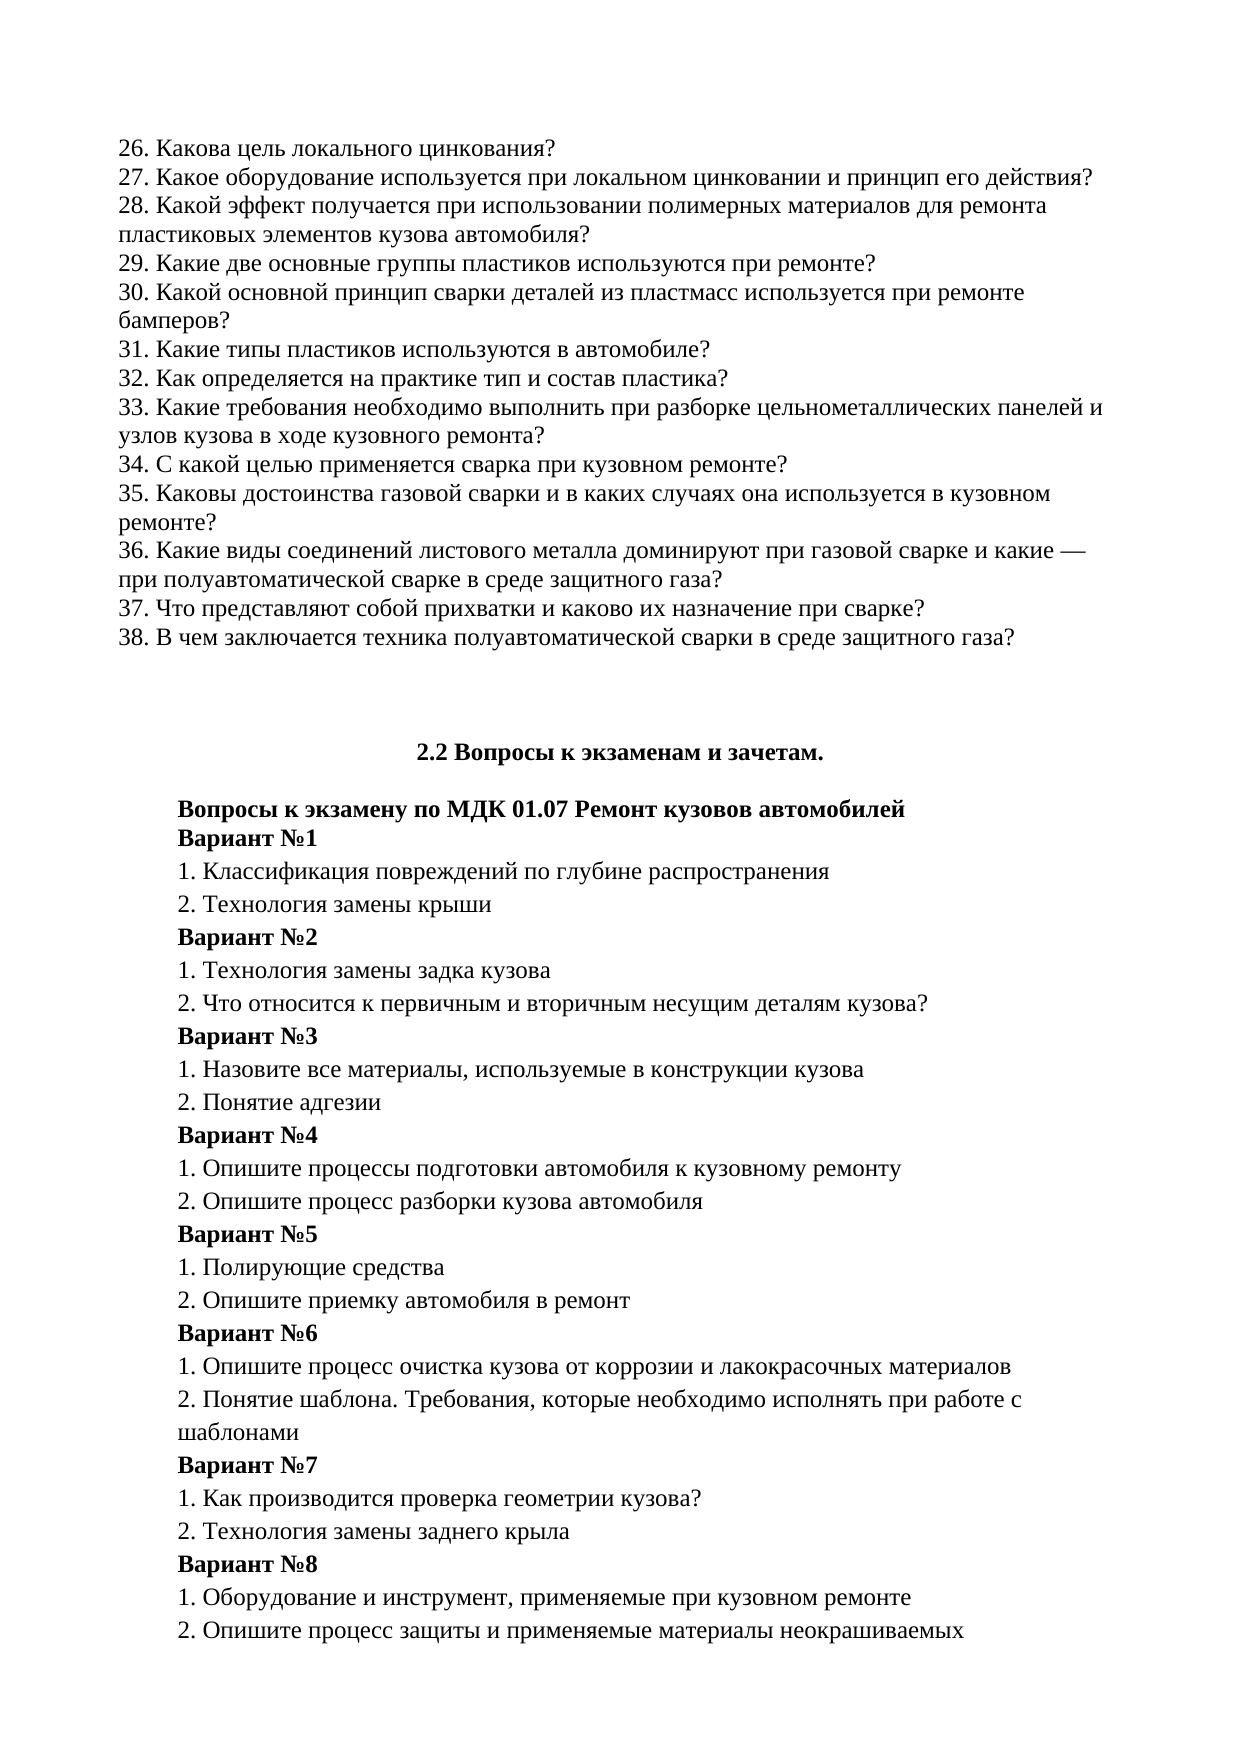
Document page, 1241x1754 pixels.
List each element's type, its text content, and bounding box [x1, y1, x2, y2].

list 1. Полирующие средства [118, 1252, 1122, 1281]
list 1. Назовите все материалы, используемые в конструкции кузова [118, 1054, 1122, 1083]
list Вариант №6 [118, 1318, 1122, 1347]
list 2. Опишите процесс защиты и применяемые материалы неокрашиваемых [118, 1615, 1122, 1644]
text 27. Какое оборудование используется при локальном цинковании и принцип его действия? [118, 162, 1122, 190]
text 31. Какие типы пластиков используются в автомобиле? [118, 334, 1122, 363]
text 38. В чем заключается техника полуавтоматической сварки в среде защитного газа? [118, 622, 1122, 650]
text 29. Какие две основные группы пластиков используются при ремонте? [118, 248, 1122, 277]
list Вариант №8 [118, 1549, 1122, 1578]
list Вопросы к экзамену по МДК 01.07 Ремонт кузовов автомобилей [118, 794, 1122, 823]
list 1. Оборудование и инструмент, применяемые при кузовном ремонте [118, 1582, 1122, 1611]
text 30. Какой основной принцип сварки деталей из пластмасс используется при ремонте бамперов? [118, 277, 1122, 334]
text 37. Что представляют собой прихватки и каково их назначение при сварке? [118, 593, 1122, 622]
text 26. Какова цель локального цинкования? [118, 133, 1122, 162]
text 32. Как определяется на практике тип и состав пластика? [118, 363, 1122, 392]
list Вариант №1 [118, 823, 1122, 852]
text 2.2 Вопросы к экзаменам и зачетам. [118, 737, 1122, 765]
list 2. Что относится к первичным и вторичным несущим деталям кузова? [118, 988, 1122, 1017]
list 1. Технология замены задка кузова [118, 955, 1122, 984]
list 1. Как производится проверка геометрии кузова? [118, 1483, 1122, 1512]
list 1. Классификация повреждений по глубине распространения [118, 856, 1122, 885]
list 2. Понятие шаблона. Требования, которые необходимо исполнять при работе с [118, 1384, 1122, 1413]
list 1. Опишите процессы подготовки автомобиля к кузовному ремонту [118, 1153, 1122, 1182]
text 34. С какой целью применяется сварка при кузовном ремонте? [118, 449, 1122, 478]
text 33. Какие требования необходимо выполнить при разборке цельнометаллических панелей и узлов кузова в ходе кузовного ремонта? [118, 392, 1122, 449]
list 2. Технология замены заднего крыла [118, 1516, 1122, 1545]
text 36. Какие виды соединений листового металла доминируют при газовой сварке и какие — при полуавтоматической сварке в среде защитного газа? [118, 535, 1122, 593]
list 2. Опишите приемку автомобиля в ремонт [118, 1285, 1122, 1314]
list 2. Технология замены крыши [118, 889, 1122, 918]
list 2. Понятие адгезии [118, 1087, 1122, 1116]
list Вариант №2 [118, 922, 1122, 951]
text 35. Каковы достоинства газовой сварки и в каких случаях она используется в кузовном ремонте? [118, 478, 1122, 535]
list 1. Опишите процесс очистка кузова от коррозии и лакокрасочных материалов [118, 1351, 1122, 1380]
list Вариант №7 [118, 1450, 1122, 1479]
list Вариант №5 [118, 1219, 1122, 1248]
text 28. Какой эффект получается при использовании полимерных материалов для ремонта пластиковых элементов кузова автомобиля? [118, 190, 1122, 248]
list 2. Опишите процесс разборки кузова автомобиля [118, 1186, 1122, 1215]
list Вариант №3 [118, 1021, 1122, 1050]
list Вариант №4 [118, 1120, 1122, 1149]
list шаблонами [118, 1417, 1122, 1446]
